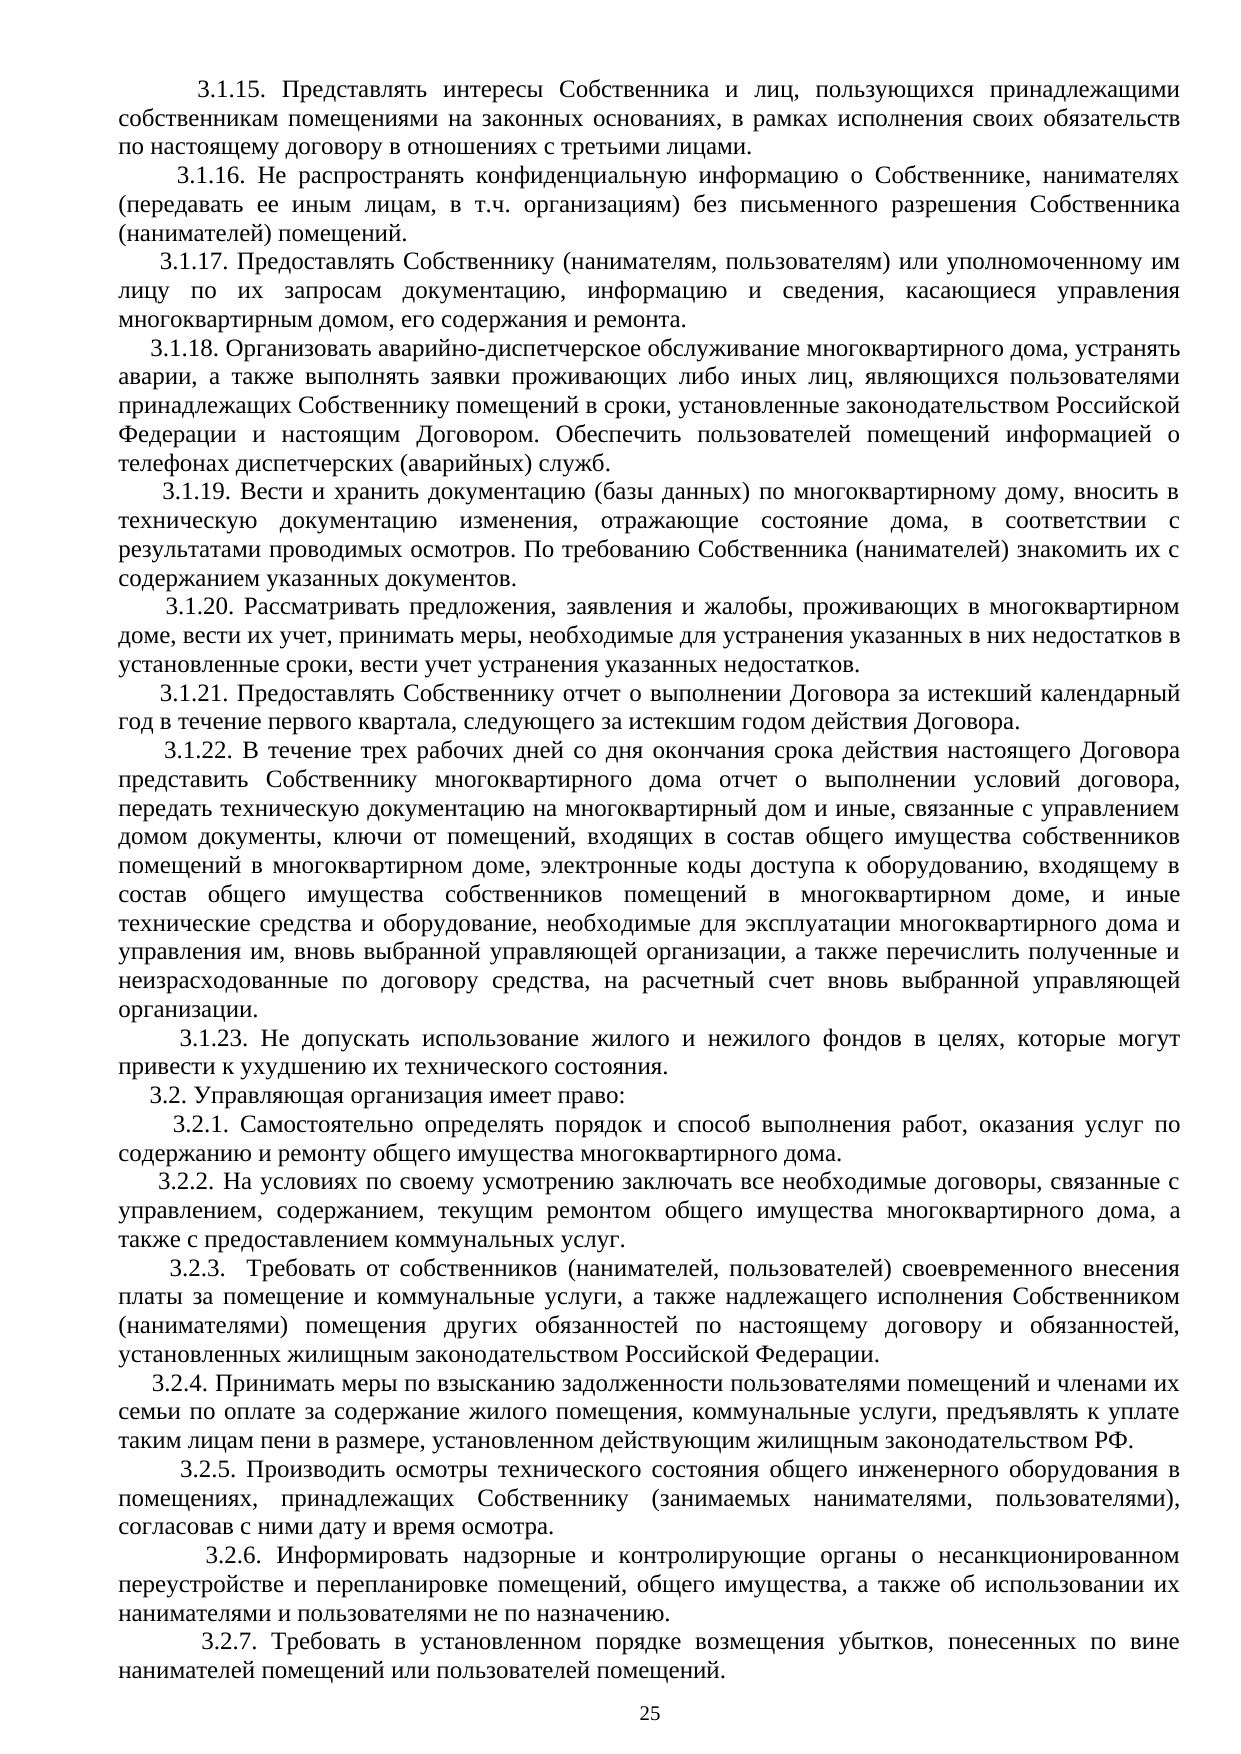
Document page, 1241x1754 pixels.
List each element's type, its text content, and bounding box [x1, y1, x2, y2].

text 3.2.6. Информировать надзорные и контролирующие органы о несанкционированном переустройстве и перепланировке помещений, общего имущества, а также об использовании их нанимателями и пользователями не по назначению. [118, 1540, 1181, 1626]
text 3.1.20. Рассматривать предложения, заявления и жалобы, проживающих в многоквартирном доме, вести их учет, принимать меры, необходимые для устранения указанных в них недостатков в установленные сроки, вести учет устранения указанных недостатков. [118, 591, 1181, 678]
text 3.2.2. На условиях по своему усмотрению заключать все необходимые договоры, связанные с управлением, содержанием, текущим ремонтом общего имущества многоквартирного дома, а также с предоставлением коммунальных услуг. [118, 1166, 1181, 1253]
text 3.1.18. Организовать аварийно-диспетчерское обслуживание многоквартирного дома, устранять аварии, а также выполнять заявки проживающих либо иных лиц, являющихся пользователями принадлежащих Собственнику помещений в сроки, установленные законодательством Российской Федерации и настоящим Договором. Обеспечить пользователей помещений информацией о телефонах диспетчерских (аварийных) служб. [118, 333, 1181, 476]
text 3.2.1. Самостоятельно определять порядок и способ выполнения работ, оказания услуг по содержанию и ремонту общего имущества многоквартирного дома. [118, 1109, 1181, 1166]
text 3.2.4. Принимать меры по взысканию задолженности пользователями помещений и членами их семьи по оплате за содержание жилого помещения, коммунальные услуги, предъявлять к уплате таким лицам пени в размере, установленном действующим жилищным законодательством РФ. [118, 1368, 1181, 1454]
text 3.1.15. Представлять интересы Собственника и лиц, пользующихся принадлежащими собственникам помещениями на законных основаниях, в рамках исполнения своих обязательств по настоящему договору в отношениях с третьими лицами. [118, 74, 1181, 160]
text 3.1.19. Вести и хранить документацию (базы данных) по многоквартирному дому, вносить в техническую документацию изменения, отражающие состояние дома, в соответствии с результатами проводимых осмотров. По требованию Собственника (нанимателей) знакомить их с содержанием указанных документов. [118, 476, 1181, 591]
text 3.1.23. Не допускать использование жилого и нежилого фондов в целях, которые могут привести к ухудшению их технического состояния. [118, 1023, 1181, 1080]
text 3.2.7. Требовать в установленном порядке возмещения убытков, понесенных по вине нанимателей помещений или пользователей помещений. [118, 1626, 1181, 1684]
text 3.1.17. Предоставлять Собственнику (нанимателям, пользователям) или уполномоченному им лицу по их запросам документацию, информацию и сведения, касающиеся управления многоквартирным домом, его содержания и ремонта. [118, 246, 1181, 333]
text 3.1.16. Не распространять конфиденциальную информацию о Собственнике, нанимателях (передавать ее иным лицам, в т.ч. организациям) без письменного разрешения Собственника (нанимателей) помещений. [118, 160, 1181, 246]
text 3.1.21. Предоставлять Собственнику отчет о выполнении Договора за истекший календарный год в течение первого квартала, следующего за истекшим годом действия Договора. [118, 678, 1181, 735]
text 3.2.3. Требовать от собственников (нанимателей, пользователей) своевременного внесения платы за помещение и коммунальные услуги, а также надлежащего исполнения Собственником (нанимателями) помещения других обязанностей по настоящему договору и обязанностей, установленных жилищным законодательством Российской Федерации. [118, 1253, 1181, 1368]
text 3.1.22. В течение трех рабочих дней со дня окончания срока действия настоящего Договора представить Собственнику многоквартирного дома отчет о выполнении условий договора, передать техническую документацию на многоквартирный дом и иные, связанные с управлением домом документы, ключи от помещений, входящих в состав общего имущества собственников помещений в многоквартирном доме, электронные коды доступа к оборудованию, входящему в состав общего имущества собственников помещений в многоквартирном доме, и иные технические средства и оборудование, необходимые для эксплуатации многоквартирного дома и управления им, вновь выбранной управляющей организации, а также перечислить полученные и неизрасходованные по договору средства, на расчетный счет вновь выбранной управляющей организации. [118, 735, 1181, 1023]
text 3.2. Управляющая организация имеет право: [118, 1080, 1181, 1109]
text 3.2.5. Производить осмотры технического состояния общего инженерного оборудования в помещениях, принадлежащих Собственнику (занимаемых нанимателями, пользователями), согласовав с ними дату и время осмотра. [118, 1454, 1181, 1540]
